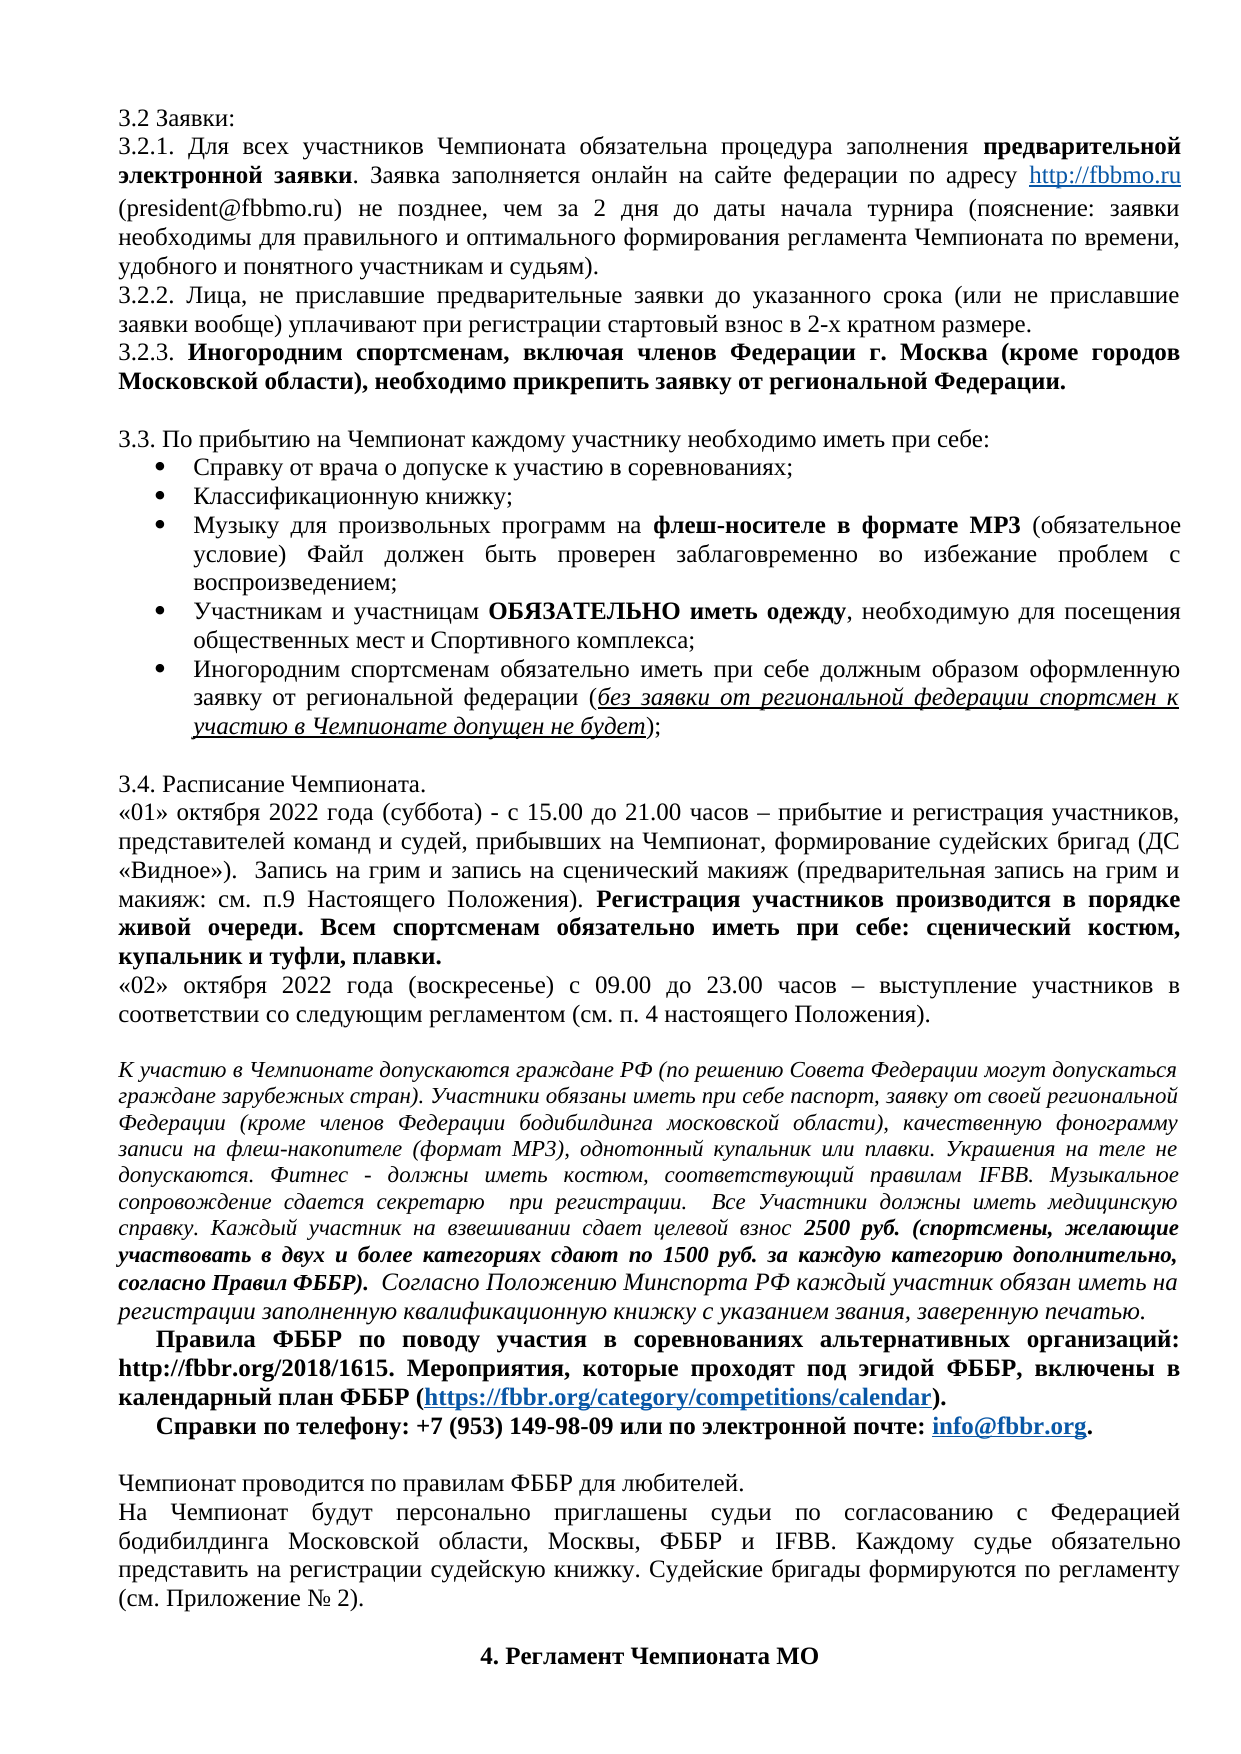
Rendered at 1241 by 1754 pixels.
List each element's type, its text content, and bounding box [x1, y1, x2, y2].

list Участникам и участницам ОБЯЗАТЕЛЬНО иметь одежду, необходимую для посещения общественных мест и Спортивного комплекса; [156, 596, 1181, 654]
text 3.2.2. Лица, не приславшие предварительные заявки до указанного срока (или не приславшие заявки вообще) уплачивают при регистрации стартовый взнос в 2-х кратном размере. [118, 280, 1181, 337]
list Музыку для произвольных программ на флеш-носителе в формате MP3 (обязательное условие) Файл должен быть проверен заблаговременно во избежание проблем с воспроизведением; [156, 510, 1181, 596]
text 3.3. По прибытию на Чемпионат каждому участнику необходимо иметь при себе: [118, 424, 1181, 452]
list Классификационную книжку; [156, 481, 1181, 510]
text Справки по телефону: +7 (953) 149-98-09 или по электронной почте: info@fbbr.org. [118, 1411, 1181, 1439]
text 3.2.1. Для всех участников Чемпионата обязательна процедура заполнения предварительной электронной заявки. Заявка заполняется онлайн на сайте федерации по адресу http://fbbmo.ru (president@fbbmo.ru) не позднее, чем за 2 дня до даты начала турнира (пояснение: заявки необходимы для правильного и оптимального формирования регламента Чемпионата по времени, удобного и понятного участникам и судьям). [118, 131, 1181, 280]
list «01» октября 2022 года (суббота) - с 15.00 до 21.00 часов – прибытие и регистрация участников, представителей команд и судей, прибывших на Чемпионат, формирование судейских бригад (ДС «Видное»). Запись на грим и запись на сценический макияж (предварительная запись на грим и макияж: см. п.9 Настоящего Положения). Регистрация участников производится в порядке живой очереди. Всем спортсменам обязательно иметь при себе: сценический костюм, купальник и туфли, плавки. [118, 797, 1181, 970]
text К участию в Чемпионате допускаются граждане РФ (по решению Совета Федерации могут допускаться граждане зарубежных стран). Участники обязаны иметь при себе паспорт, заявку от своей региональной Федерации (кроме членов Федерации бодибилдинга московской области), качественную фонограмму записи на флеш-накопителе (формат МР3), однотонный купальник или плавки. Украшения на теле не допускаются. Фитнес - должны иметь костюм, соответствующий правилам IFBB. Музыкальное сопровождение сдается секретарю при регистрации. Все Участники должны иметь медицинскую справку. Каждый участник на взвешивании сдает целевой взнос 2500 руб. (спортсмены, желающие участвовать в двух и более категориях сдают по 1500 руб. за каждую категорию дополнительно, согласно Правил ФББР). Согласно Положению Минспорта РФ каждый участник обязан иметь на регистрации заполненную квалификационную книжку с указанием звания, заверенную печатью. [118, 1056, 1181, 1324]
text 3.4. Расписание Чемпионата. [118, 769, 1181, 797]
list «02» октября 2022 года (воскресенье) с 09.00 до 23.00 часов – выступление участников в соответствии со следующим регламентом (см. п. 4 настоящего Положения). [118, 970, 1181, 1027]
text 3.2 Заявки: [118, 103, 1181, 131]
text Чемпионат проводится по правилам ФББР для любителей. [118, 1468, 1181, 1497]
list Иногородним спортсменам обязательно иметь при себе должным образом оформленную заявку от региональной федерации (без заявки от региональной федерации спортсмен к участию в Чемпионате допущен не будет); [156, 654, 1181, 740]
list Справку от врача о допуске к участию в соревнованиях; [156, 452, 1181, 481]
text Правила ФББР по поводу участия в соревнованиях альтернативных организаций: http://fbbr.org/2018/1615. Мероприятия, которые проходят под эгидой ФББР, включены в календарный план ФББР (https://fbbr.org/category/competitions/calendar). [118, 1324, 1181, 1411]
text 4. Регламент Чемпионата МО [118, 1641, 1181, 1669]
text На Чемпионат будут персонально приглашены судьи по согласованию с Федерацией бодибилдинга Московской области, Москвы, ФББР и IFBB. Каждому судье обязательно представить на регистрации судейскую книжку. Судейские бригады формируются по регламенту (см. Приложение № 2). [118, 1497, 1181, 1612]
text 3.2.3. Иногородним спортсменам, включая членов Федерации г. Москва (кроме городов Московской области), необходимо прикрепить заявку от региональной Федерации. [118, 337, 1181, 395]
